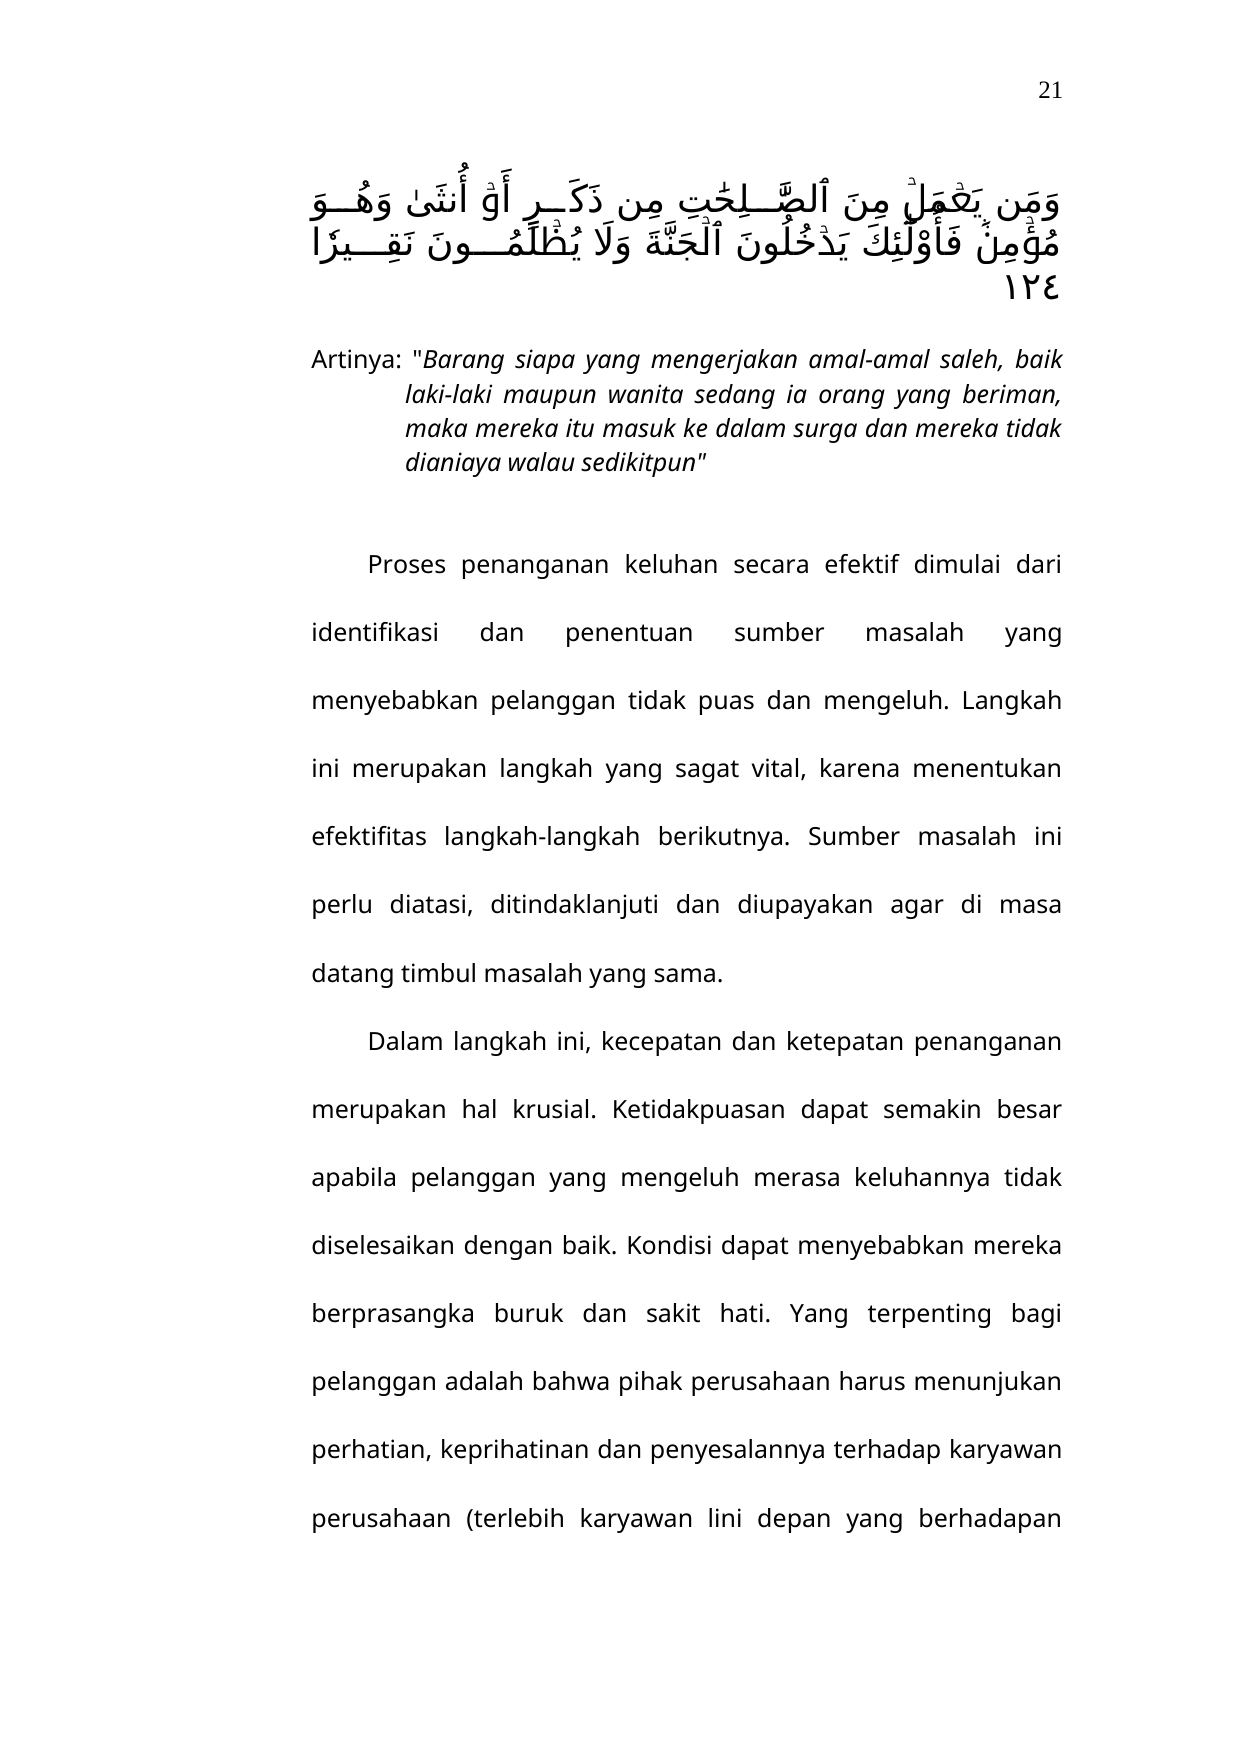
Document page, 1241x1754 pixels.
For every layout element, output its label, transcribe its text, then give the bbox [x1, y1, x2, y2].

text Proses penanganan keluhan secara efektif dimulai dari identifikasi dan penentuan sumber masalah yang menyebabkan pelanggan tidak puas dan mengeluh. Langkah ini merupakan langkah yang sagat vital, karena menentukan efektifitas langkah-langkah berikutnya. Sumber masalah ini perlu diatasi, ditindaklanjuti dan diupayakan agar di masa datang timbul masalah yang sama. [311, 547, 1063, 989]
text وَمَن يَعۡمَلۡ مِنَ ٱلصَّٰلِحَٰتِ مِن ذَكَرٍ أَوۡ أُنثَىٰ وَهُوَ مُؤۡمِنٞ فَأُوْلَٰٓئِكَ يَدۡخُلُونَ ٱلۡجَنَّةَ وَلَا يُظۡلَمُونَ نَقِيرٗا ١٢٤ [311, 177, 1062, 308]
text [311, 1023, 1063, 1534]
text Artinya: "Barang siapa yang mengerjakan amal-amal saleh, baik laki-laki maupun wanita sedang ia orang yang beriman, maka mereka itu masuk ke dalam surga dan mereka tidak dianiaya walau sedikitpun" [311, 342, 1063, 478]
